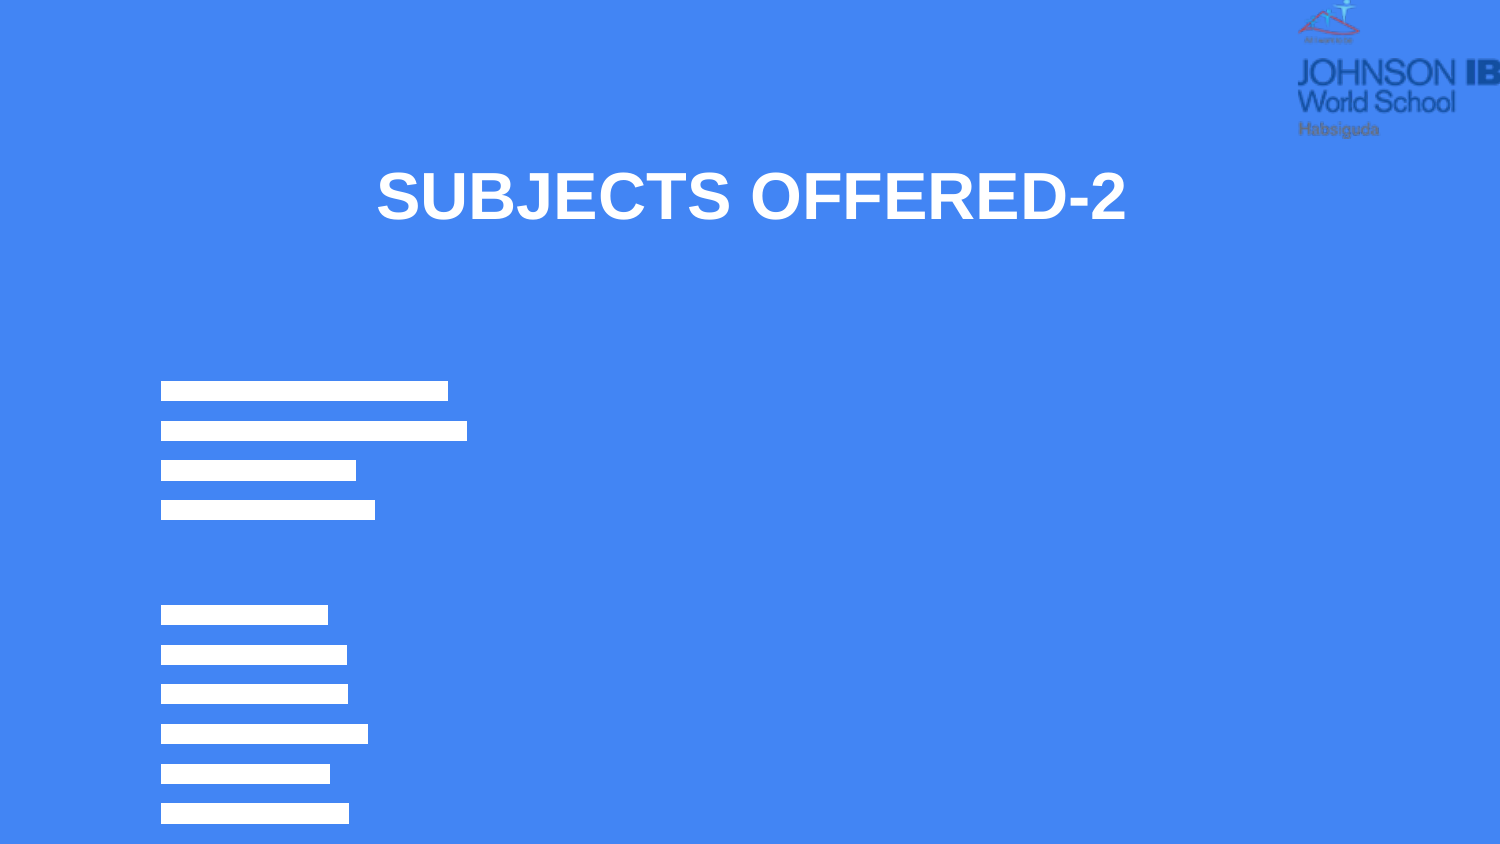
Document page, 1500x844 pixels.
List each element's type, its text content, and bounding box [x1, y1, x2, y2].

picture [1297, 0, 1500, 139]
text SUBJECTS OFFERED-2 [376, 157, 1500, 233]
